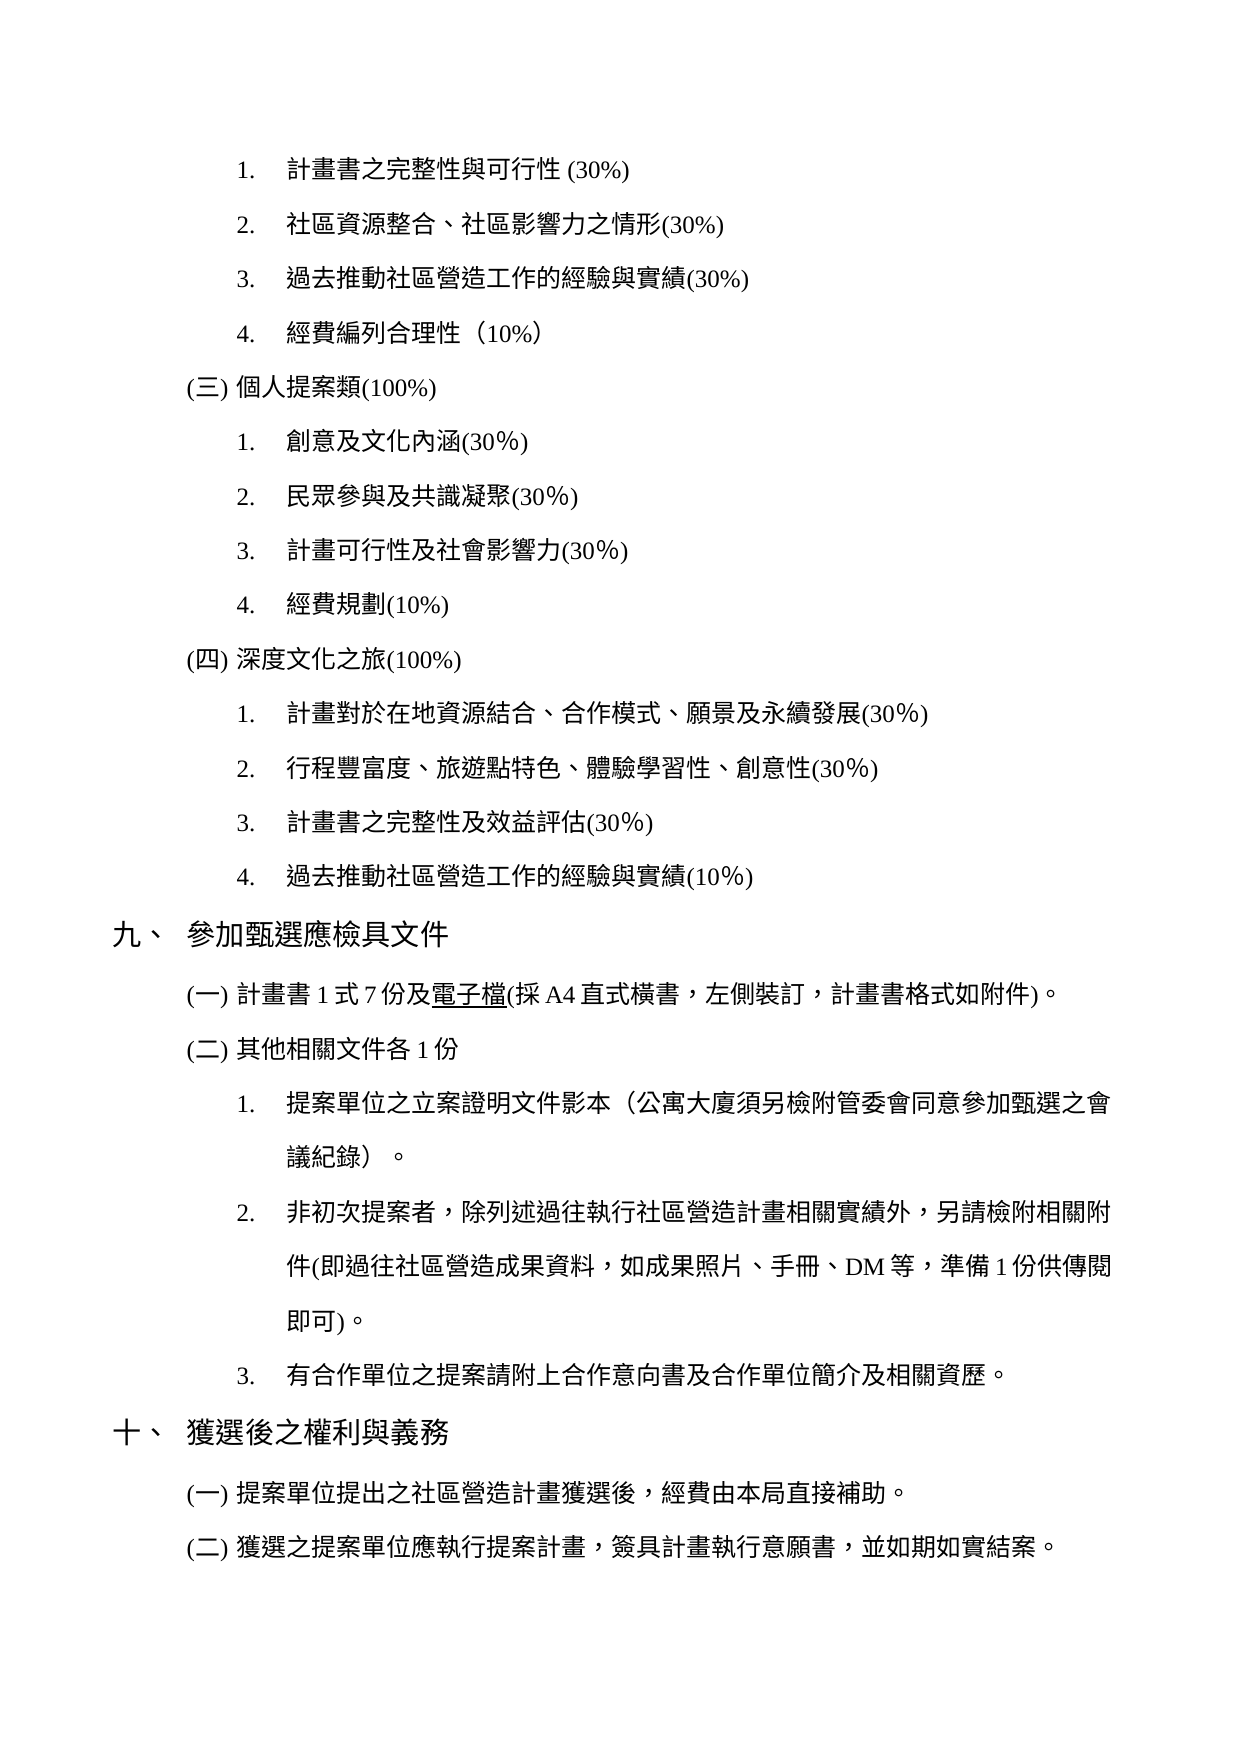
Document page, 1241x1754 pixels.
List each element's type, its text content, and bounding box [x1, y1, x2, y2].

list 社區資源整合、社區影響力之情形(30%) [236, 204, 1128, 241]
list 參加甄選應檢具文件 [112, 911, 1128, 953]
list 其他相關文件各1份 [186, 1029, 1128, 1065]
list 行程豐富度、旅遊點特色、體驗學習性、創意性(30％) [236, 748, 1128, 784]
list 個人提案類(100%) [186, 367, 1128, 404]
list 深度文化之旅(100%) [186, 639, 1128, 676]
list 獲選之提案單位應執行提案計畫，簽具計畫執行意願書，並如期如實結案。 [186, 1527, 1128, 1564]
list 計畫對於在地資源結合、合作模式、願景及永續發展(30％) [236, 694, 1128, 730]
list 提案單位提出之社區營造計畫獲選後，經費由本局直接補助。 [186, 1473, 1128, 1509]
list 有合作單位之提案請附上合作意向書及合作單位簡介及相關資歷。 [236, 1355, 1128, 1392]
list 計畫書1式7份及電子檔(採A4直式橫書，左側裝訂，計畫書格式如附件)。 [186, 975, 1128, 1011]
list 計畫書之完整性及效益評估(30％) [236, 802, 1128, 839]
list 過去推動社區營造工作的經驗與實績(30%) [236, 259, 1128, 295]
list 獲選後之權利與義務 [112, 1410, 1128, 1452]
list 經費編列合理性（10%） [236, 313, 1128, 349]
list 提案單位之立案證明文件影本（公寓大廈須另檢附管委會同意參加甄選之會議紀錄）。 [236, 1083, 1128, 1174]
list 非初次提案者，除列述過往執行社區營造計畫相關實績外，另請檢附相關附件(即過往社區營造成果資料，如成果照片、手冊、DM等，準備1份供傳閱即可)。 [236, 1192, 1128, 1337]
list 過去推動社區營造工作的經驗與實績(10％) [236, 857, 1128, 893]
list 民眾參與及共識凝聚(30％) [236, 476, 1128, 512]
list 經費規劃(10%) [236, 585, 1128, 621]
list 計畫書之完整性與可行性 (30%) [236, 150, 1128, 186]
list 計畫可行性及社會影響力(30％) [236, 531, 1128, 567]
list 創意及文化內涵(30％) [236, 422, 1128, 458]
